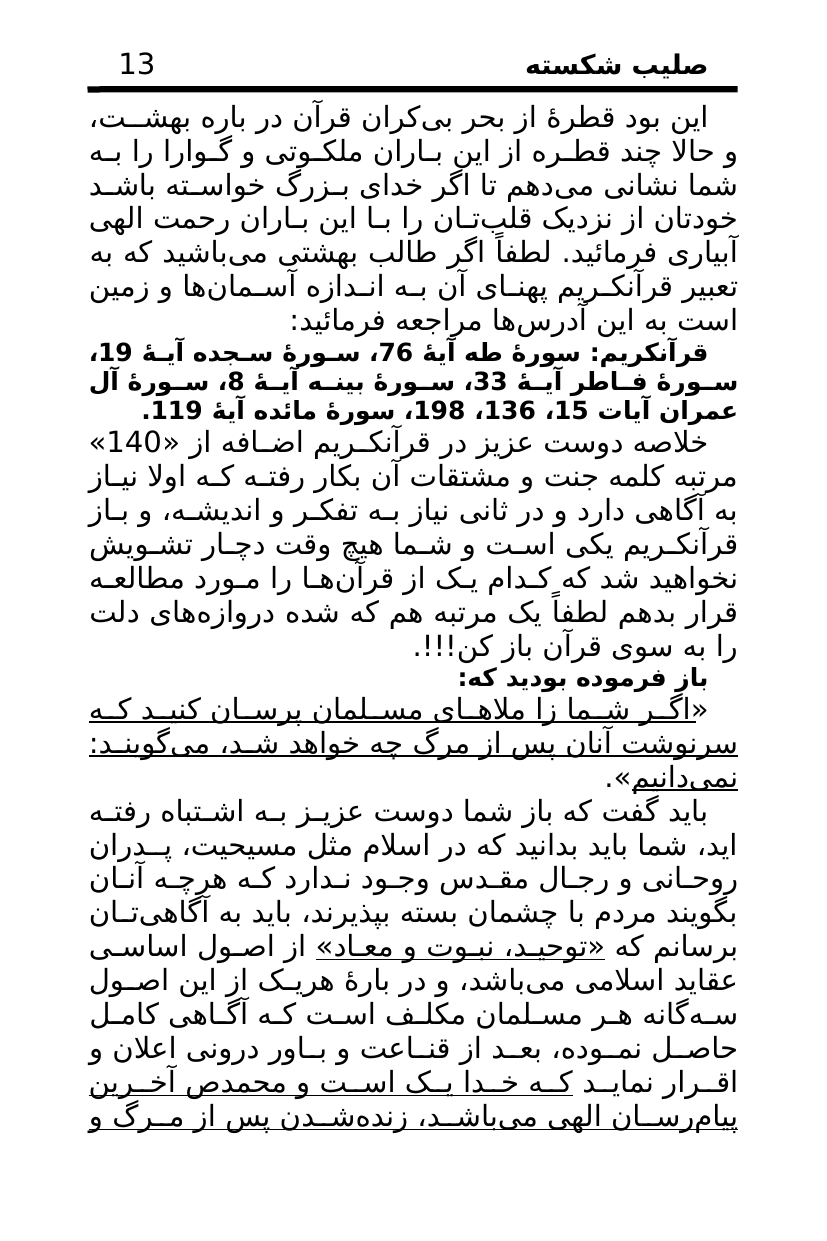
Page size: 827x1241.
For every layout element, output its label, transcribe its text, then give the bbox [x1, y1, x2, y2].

text «اگر شما زا ملاهای مسلمان پرسان کنید که سرنوشت آنان پس از مرگ چه خواهد شد، می‌گویند: نمی‌دانیم». [89, 757, 738, 794]
text «اگر شما زا ملاهای مسلمان پرسان کنید که سرنوشت آنان پس از مرگ چه خواهد شد، می‌گویند: نمی‌دانیم». [89, 692, 738, 755]
text این بود قطرۀ از بحر بی‌کران قرآن در باره بهشت، و حالا چند قطره از این باران ملکوتی و گوارا را به شما نشانی می‌دهم تا اگر خدای بزرگ خواسته باشد خودتان از نزدیک قلب‌تان را با این باران رحمت الهی آبیاری فرمائید. لطفاً اگر طالب بهشتی می‌باشید که به تعبیر قرآنکریم پهنای آن به اندازه آسمان‌ها و زمین است به این آدرس‌ها مراجعه فرمائید: [89, 100, 738, 338]
text باز فرموده بودید که: [89, 663, 738, 692]
text قرآنکریم: سورۀ طه آیۀ 76، سورۀ سجده آیۀ 19، سورۀ فاطر آیۀ 33، سورۀ بینه آیۀ 8، سورۀ آل عمران آیات 15، 136، 198، سورۀ مائده آیۀ 119. [89, 338, 738, 425]
text خلاصه دوست عزیز در قرآنکریم اضافه از «140» مرتبه کلمه جنت و مشتقات آن بکار رفته که اولا نیاز به آگاهی دارد و در ثانی نیاز به تفکر و اندیشه، و باز قرآنکریم یکی است و شما هیچ وقت دچار تشویش نخواهید شد که کدام یک از قرآن‌ها را مورد مطالعه قرار بدهم لطفاً یک مرتبه هم که شده دروازه‌های دلت را به سوی قرآن باز کن!!!. [89, 425, 738, 663]
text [89, 794, 738, 1129]
